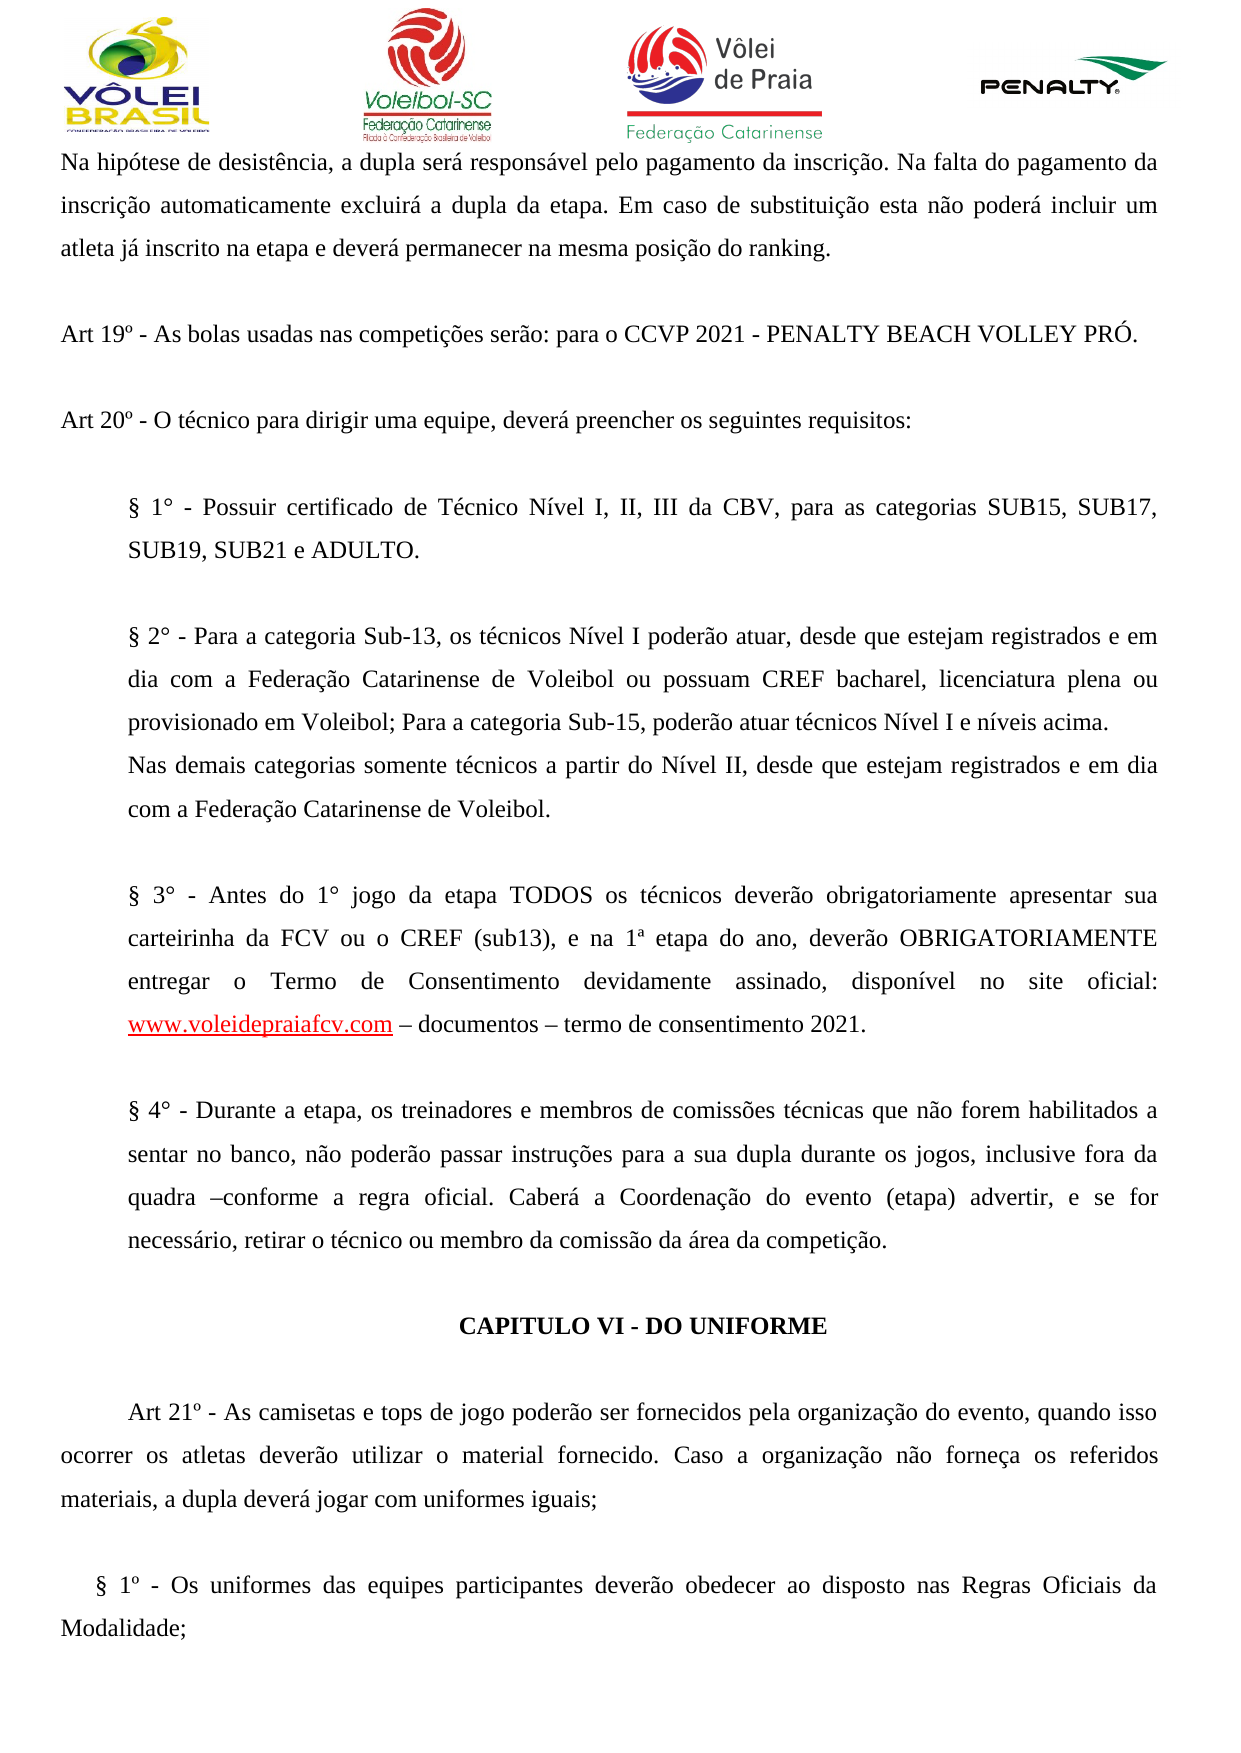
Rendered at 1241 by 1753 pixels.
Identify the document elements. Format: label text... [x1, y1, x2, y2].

text § 3° - Antes do 1° jogo da etapa TODOS os técnicos deverão obrigatoriamente apresentar sua carteirinha da FCV ou o CREF (sub13), e na 1ª etapa do ano, deverão OBRIGATORIAMENTE entregar o Termo de Consentimento devidamente assinado, disponível no site oficial: www.voleidepraiafcv.com – documentos – termo de consentimento 2021. [128, 880, 1159, 1038]
picture [626, 25, 822, 143]
picture [967, 42, 1182, 108]
text Art 19º - As bolas usadas nas competições serão: para o CCVP 2021 - PENALTY BEACH VOLLEY PRÓ. [60, 319, 1159, 348]
text Art 21º - As camisetas e tops de jogo poderão ser fornecidos pela organização do evento, quando isso ocorrer os atletas deverão utilizar o material fornecido. Caso a organização não forneça os referidos materiais, a dupla deverá jogar com uniformes iguais; [60, 1397, 1159, 1512]
text § 4° - Durante a etapa, os treinadores e membros de comissões técnicas que não forem habilitados a sentar no banco, não poderão passar instruções para a sua dupla durante os jogos, inclusive fora da quadra –conforme a regra oficial. Caberá a Coordenação do evento (etapa) advertir, e se for necessário, retirar o técnico ou membro da comissão da área da competição. [128, 1096, 1159, 1254]
text § 2° - Para a categoria Sub-13, os técnicos Nível I poderão atuar, desde que estejam registrados e em dia com a Federação Catarinense de Voleibol ou possuam CREF bacharel, licenciatura plena ou provisionado em Voleibol; Para a categoria Sub-15, poderão atuar técnicos Nível I e níveis acima. [128, 621, 1159, 736]
text § 1° - Possuir certificado de Técnico Nível I, II, III da CBV, para as categorias SUB15, SUB17, SUB19, SUB21 e ADULTO. [128, 492, 1159, 564]
text Nas demais categorias somente técnicos a partir do Nível II, desde que estejam registrados e em dia com a Federação Catarinense de Voleibol. [128, 751, 1159, 822]
text Art 20º - O técnico para dirigir uma equipe, deverá preencher os seguintes requisitos: [60, 406, 1159, 434]
text Na hipótese de desistência, a dupla será responsável pelo pagamento da inscrição. Na falta do pagamento da inscrição automaticamente excluirá a dupla da etapa. Em caso de substituição esta não poderá incluir um atleta já inscrito na etapa e deverá permanecer na mesma posição do ranking. [60, 147, 1159, 262]
text § 1º - Os uniformes das equipes participantes deverão obedecer ao disposto nas Regras Oficiais da Modalidade; [60, 1570, 1159, 1642]
picture [363, 8, 492, 143]
text CAPITULO VI - DO UNIFORME [60, 1311, 1159, 1340]
